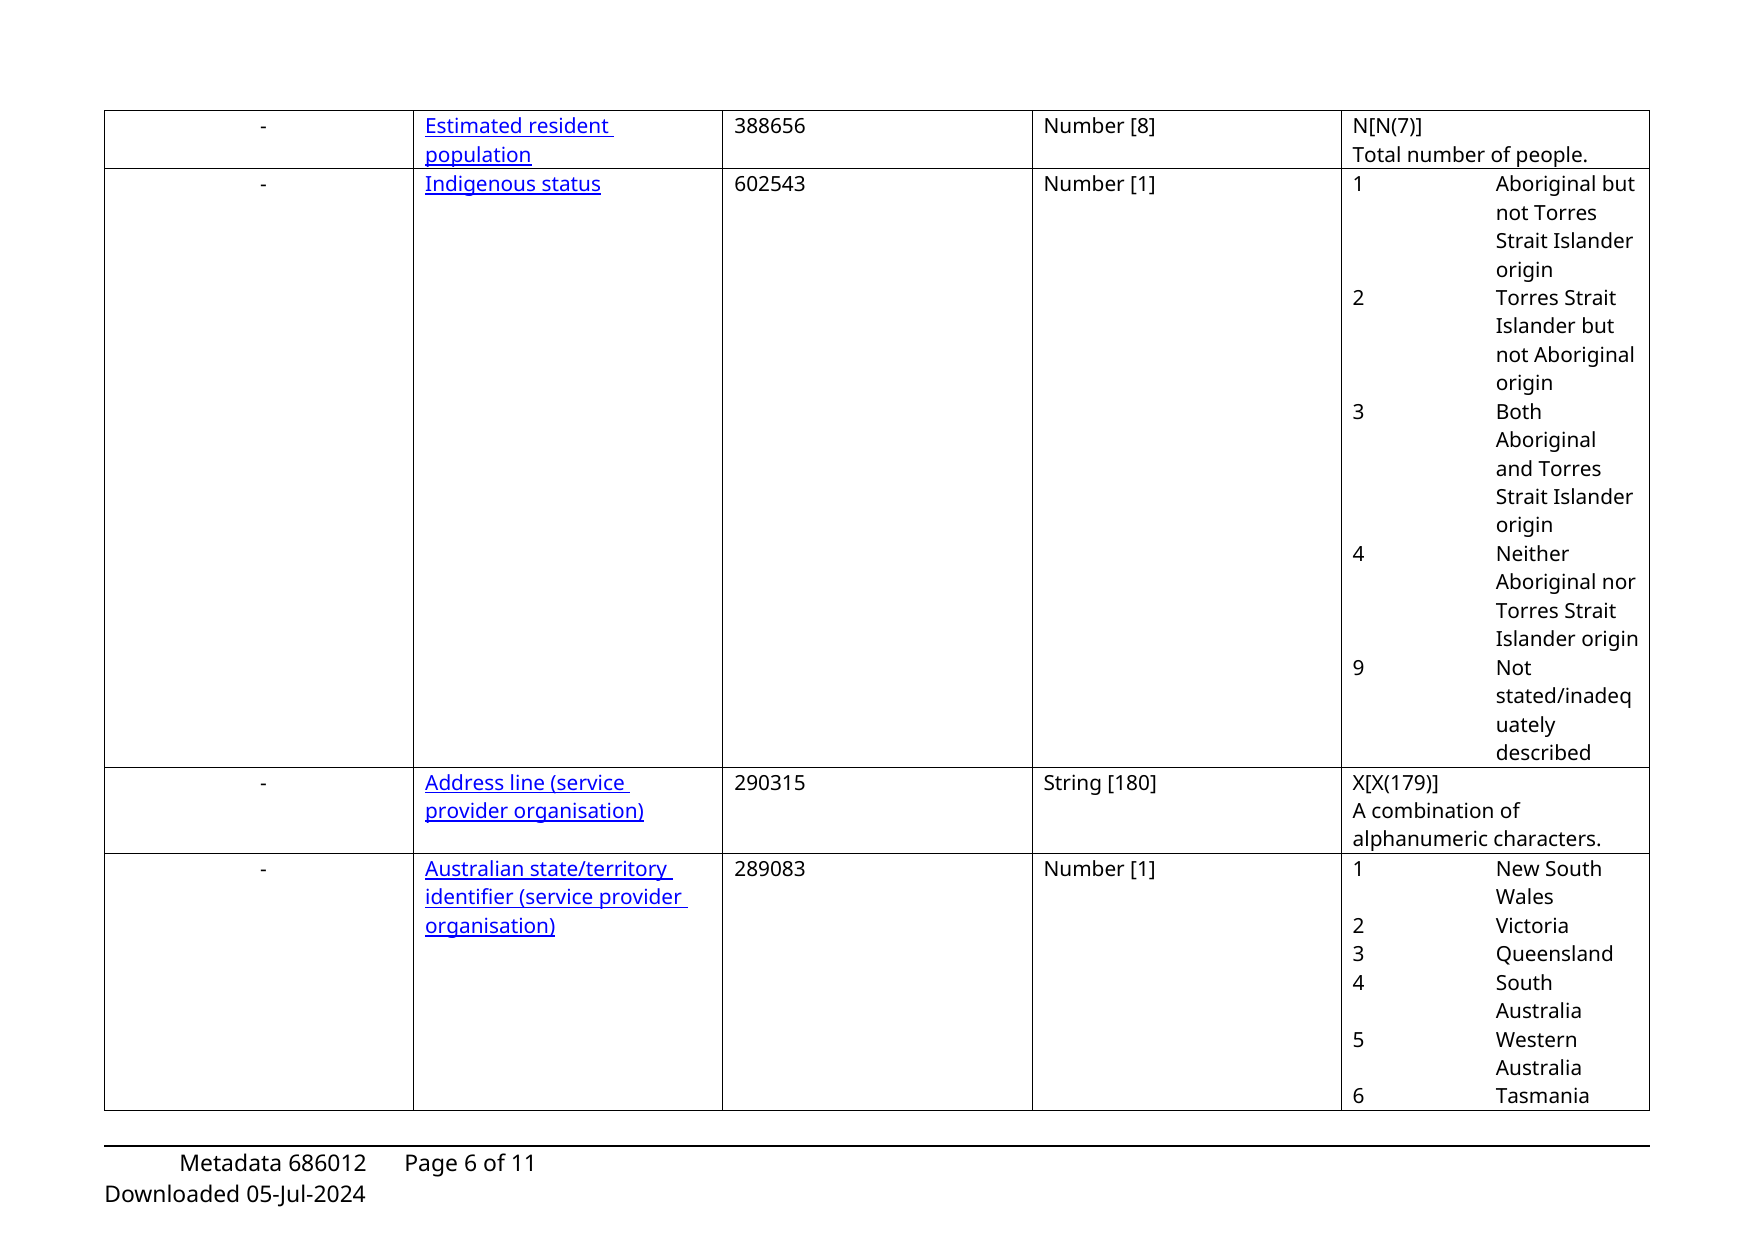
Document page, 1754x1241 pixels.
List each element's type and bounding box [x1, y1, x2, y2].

table_header [1033, 854, 1341, 1110]
table_header [105, 111, 413, 168]
table_header [414, 854, 722, 1110]
table_header [723, 854, 1032, 1110]
table_header [414, 768, 722, 853]
table_header [723, 169, 1032, 767]
table_header [1033, 111, 1341, 168]
table_header [1342, 854, 1649, 1110]
table_header [1342, 111, 1649, 168]
table_header [414, 111, 722, 168]
table_header [1033, 169, 1341, 767]
table_header [105, 169, 413, 767]
table_header [105, 768, 413, 853]
table_header [414, 169, 722, 767]
table_header [723, 768, 1032, 853]
table_header [1033, 768, 1341, 853]
table_header [105, 854, 413, 1110]
table_header [723, 111, 1032, 168]
table_header [1342, 169, 1649, 767]
table_header [1342, 768, 1649, 853]
